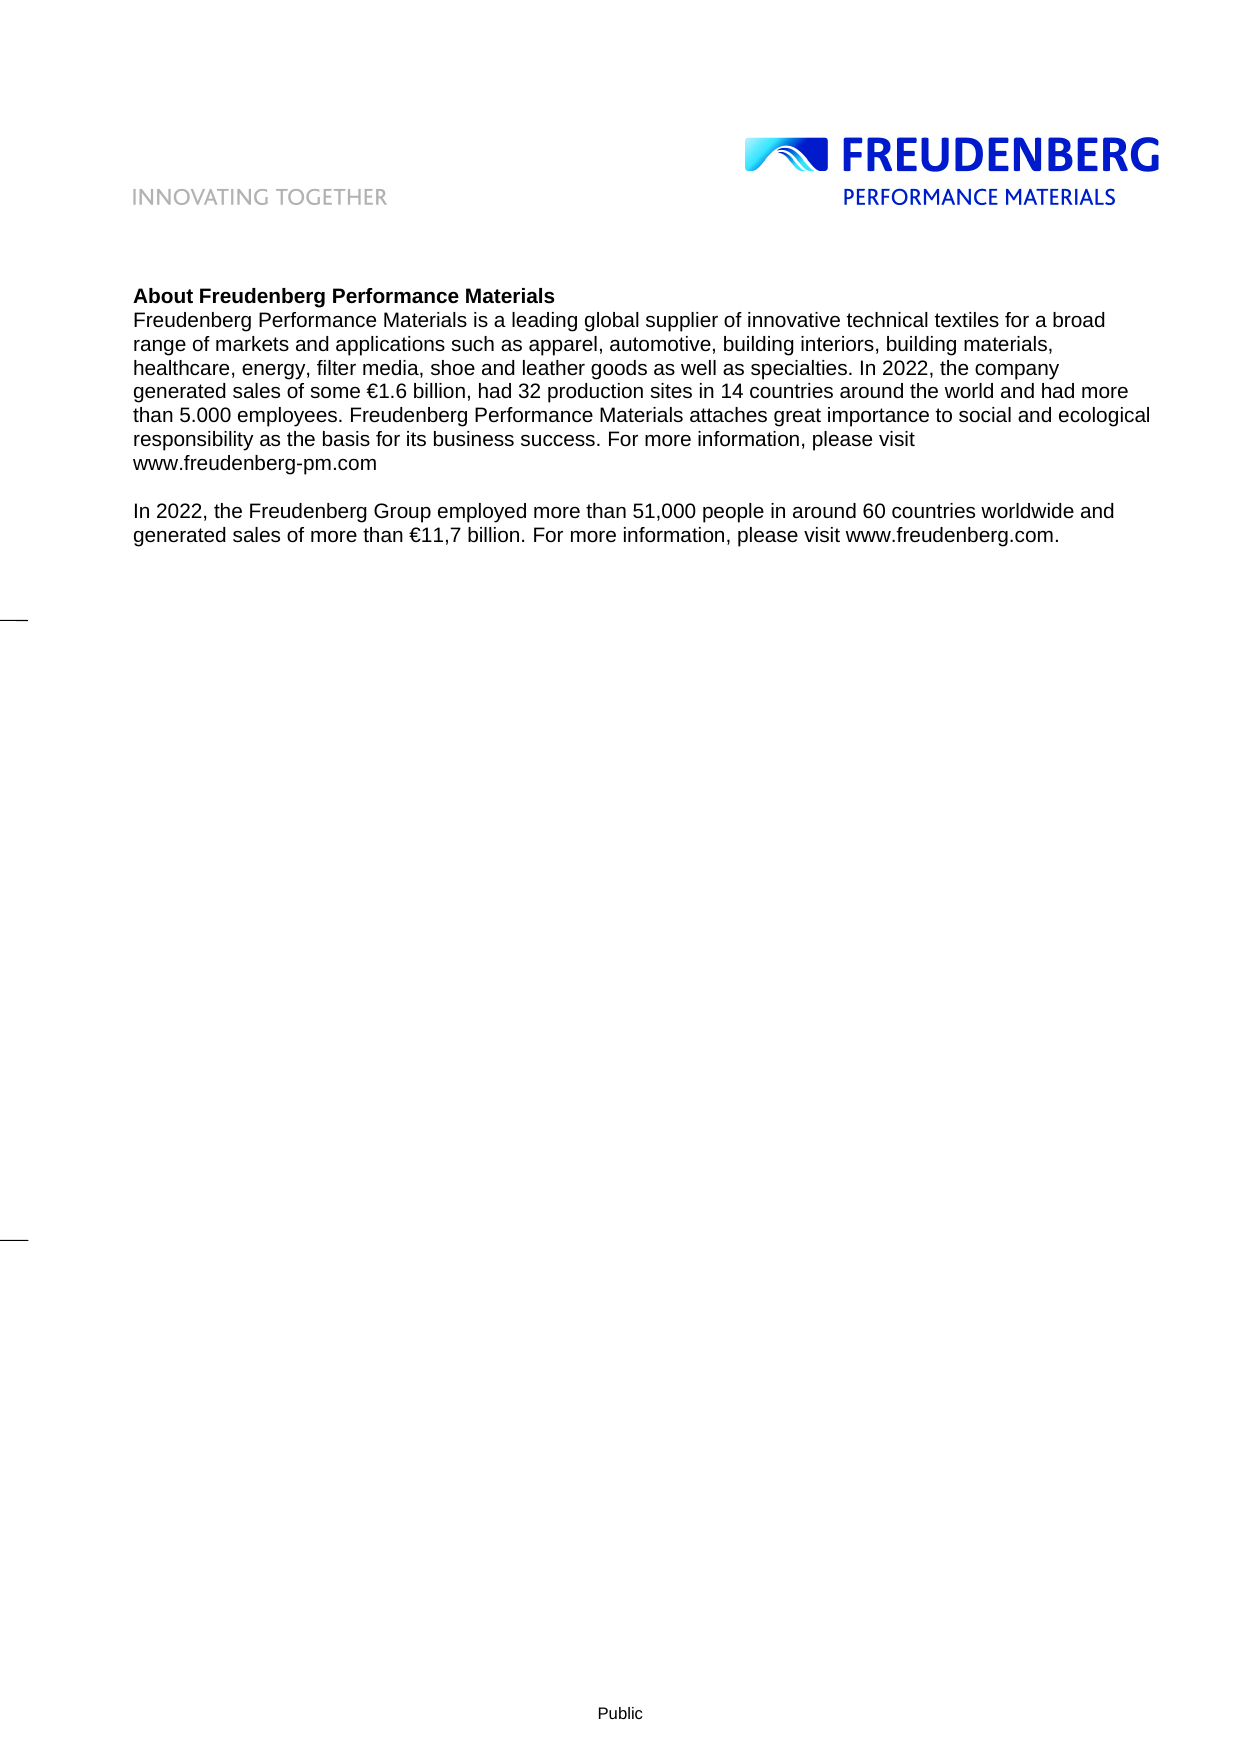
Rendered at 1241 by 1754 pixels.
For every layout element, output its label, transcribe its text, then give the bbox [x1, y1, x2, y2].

text In 2022, the Freudenberg Group employed more than 51,000 people in around 60 countries worldwide and generated sales of more than €11,7 billion. For more information, please visit www.freudenberg.com. [133, 499, 1157, 547]
text About Freudenberg Performance Materials [133, 283, 1157, 307]
text Freudenberg Performance Materials is a leading global supplier of innovative technical textiles for a broad range of markets and applications such as apparel, automotive, building interiors, building materials, healthcare, energy, filter media, shoe and leather goods as well as specialties. In 2022, the company generated sales of some €1.6 billion, had 32 production sites in 14 countries around the world and had more than 5.000 employees. Freudenberg Performance Materials attaches great importance to social and ecological responsibility as the basis for its business success. For more information, please visit www.freudenberg-pm.com [133, 307, 1157, 475]
picture [0, 1, 1241, 239]
